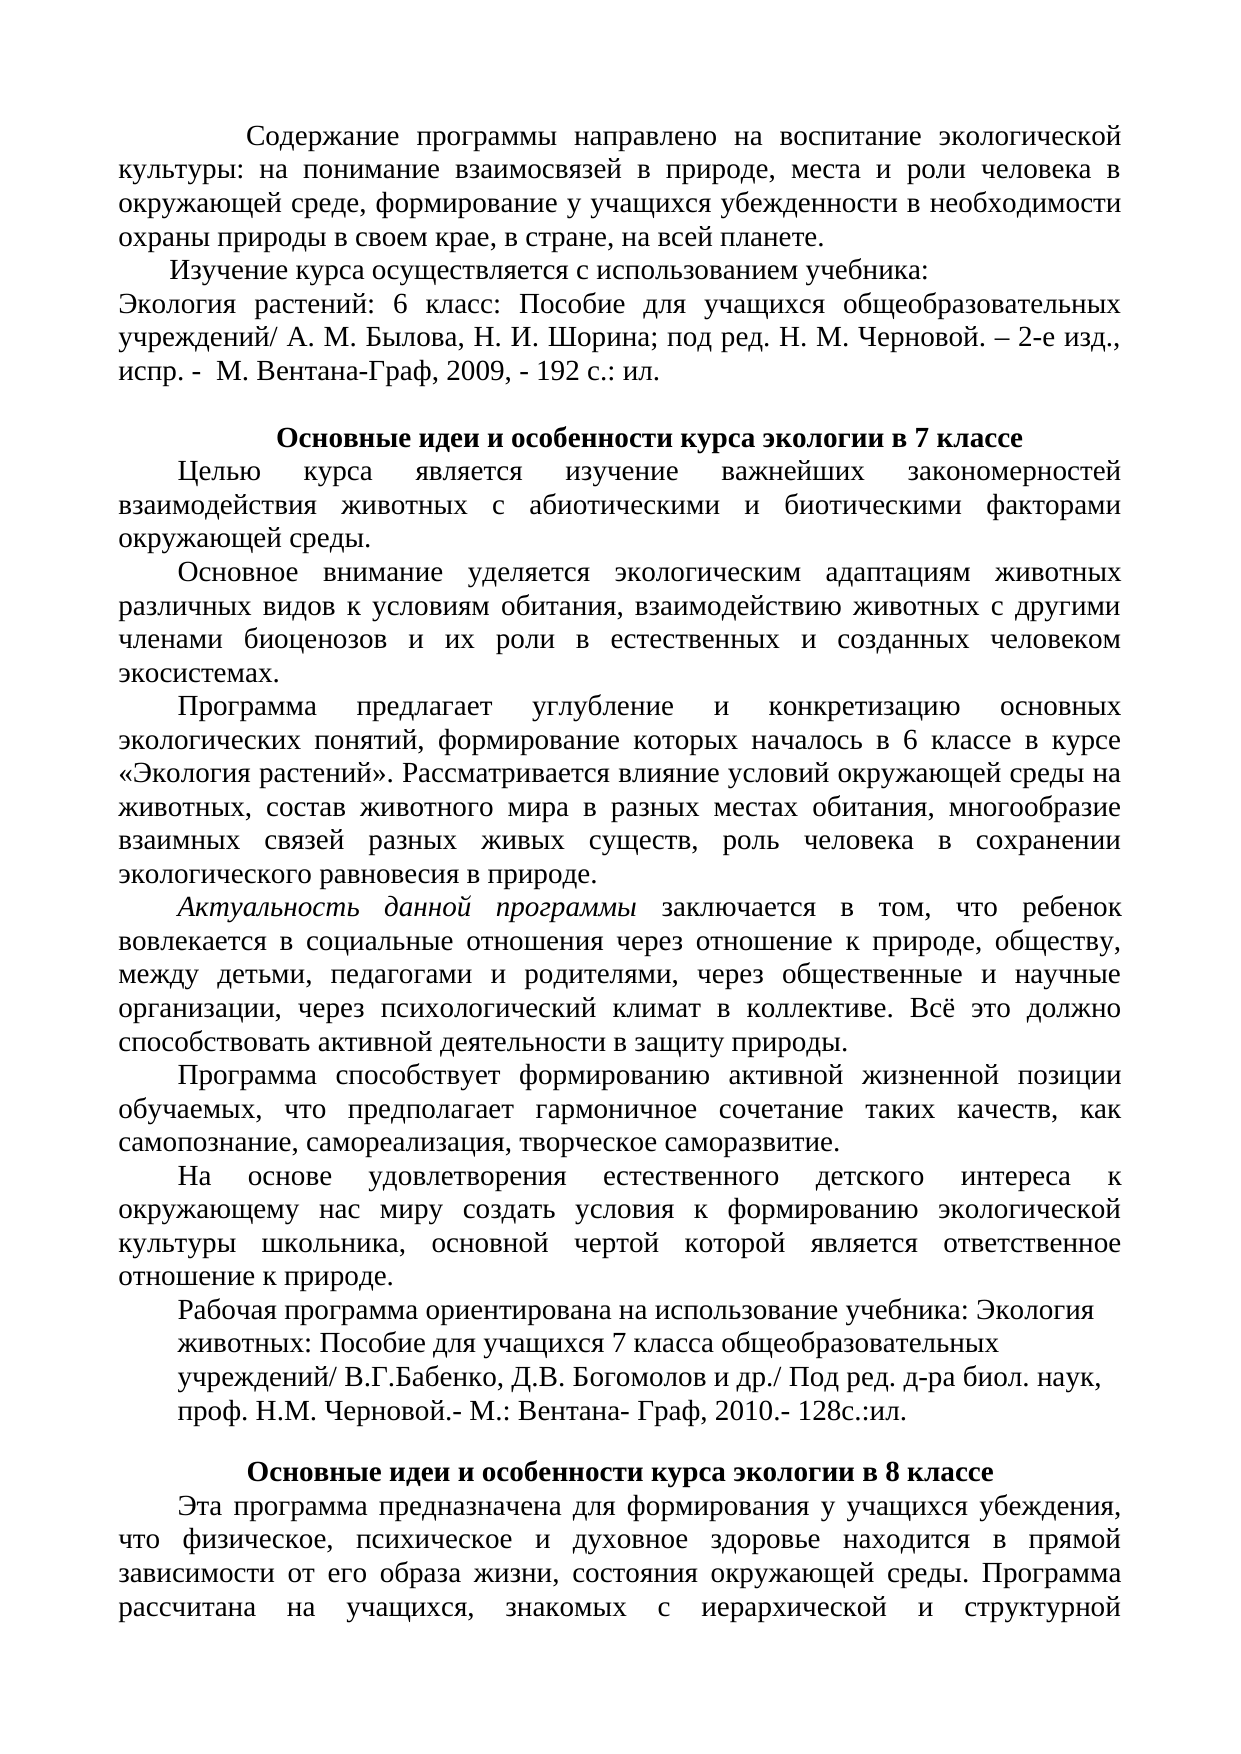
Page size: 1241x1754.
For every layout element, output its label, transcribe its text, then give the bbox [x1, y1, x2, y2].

text Экология растений: 6 класс: Пособие для учащихся общеобразовательных учреждений/ А. М. Былова, Н. И. Шорина; под ред. Н. М. Черновой. – 2-е изд., испр. - М. Вентана-Граф, 2009, - 192 с.: ил. [118, 286, 1122, 386]
text Содержание программы направлено на воспитание экологической культуры: на понимание взаимосвязей в природе, места и роли человека в окружающей среде, формирование у учащихся убежденности в необходимости охраны природы в своем крае, в стране, на всей планете. [118, 118, 1122, 252]
text учреждений/ В.Г.Бабенко, Д.В. Богомолов и др./ Под ред. д-ра биол. наук, [118, 1359, 1122, 1393]
text Программа предлагает углубление и конкретизацию основных экологических понятий, формирование которых началось в 6 классе в курсе «Экология растений». Рассматривается влияние условий окружающей среды на животных, состав животного мира в разных местах обитания, многообразие взаимных связей разных живых существ, роль человека в сохранении экологического равновесия в природе. [118, 688, 1122, 889]
text Целью курса является изучение важнейших закономерностей взаимодействия животных с абиотическими и биотическими факторами окружающей среды. [118, 453, 1122, 554]
text Основное внимание уделяется экологическим адаптациям животных различных видов к условиям обитания, взаимодействию животных с другими членами биоценозов и их роли в естественных и созданных человеком экосистемах. [118, 554, 1122, 688]
text Программа способствует формированию активной жизненной позиции обучаемых, что предполагает гармоничное сочетание таких качеств, как самопознание, самореализация, творческое саморазвитие. [118, 1057, 1122, 1158]
text проф. Н.М. Черновой.- М.: Вентана- Граф, 2010.- 128с.:ил. [118, 1393, 1122, 1454]
text Основные идеи и особенности курса экологии в 7 классе [118, 420, 1122, 453]
text Основные идеи и особенности курса экологии в 8 классе [118, 1454, 1122, 1488]
text животных: Пособие для учащихся 7 класса общеобразовательных [118, 1326, 1122, 1359]
text На основе удовлетворения естественного детского интереса к окружающему нас миру создать условия к формированию экологической культуры школьника, основной чертой которой является ответственное отношение к природе. [118, 1158, 1122, 1292]
text Актуальность данной программы заключается в том, что ребенок вовлекается в социальные отношения через отношение к природе, обществу, между детьми, педагогами и родителями, через общественные и научные организации, через психологический климат в коллективе. Всё это должно способствовать активной деятельности в защиту природы. [118, 889, 1122, 1057]
text Изучение курса осуществляется с использованием учебника: [118, 252, 1122, 286]
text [118, 1488, 1122, 1622]
text Рабочая программа ориентирована на использование учебника: Экология [118, 1292, 1122, 1326]
